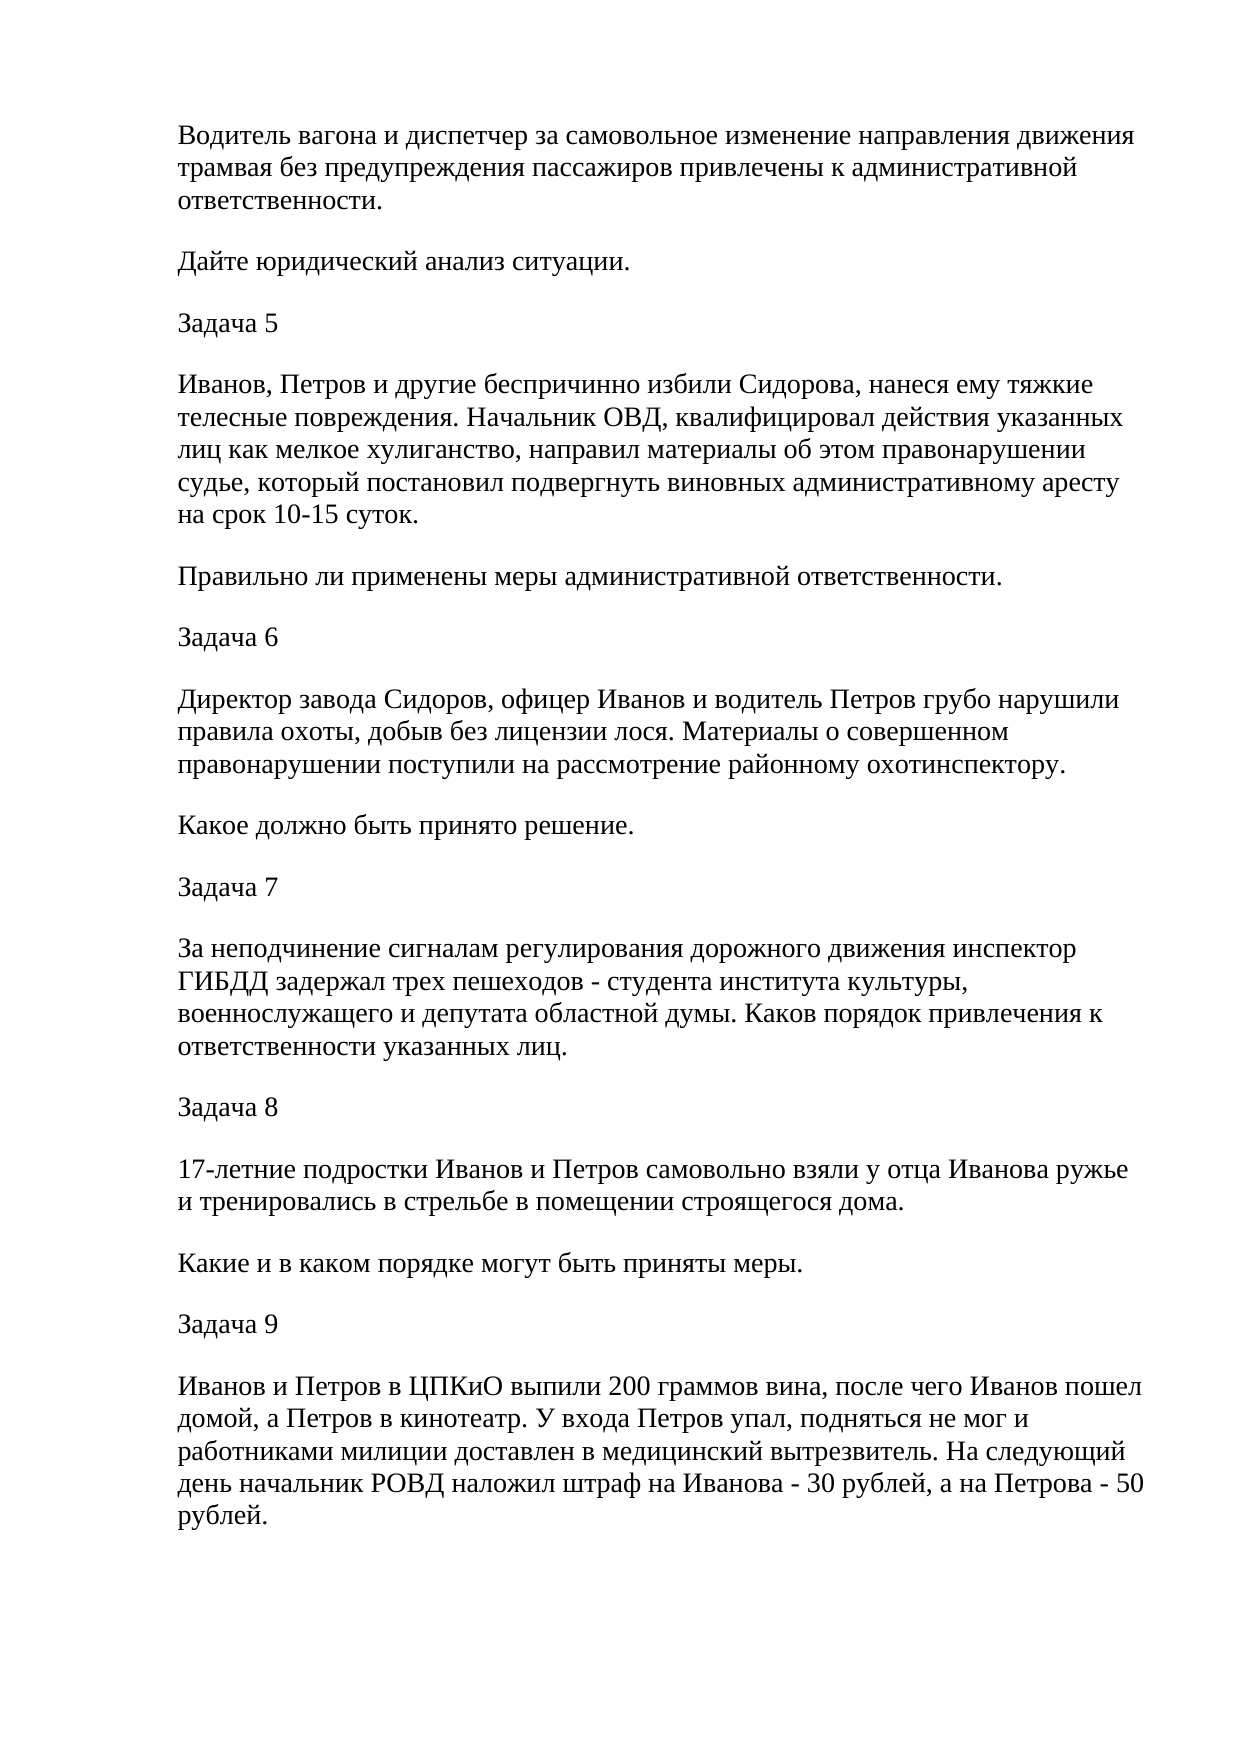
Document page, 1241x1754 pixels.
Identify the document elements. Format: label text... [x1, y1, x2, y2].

text Задача 5 [177, 306, 1152, 338]
text Иванов и Петров в ЦПКиО выпили 200 граммов вина, после чего Иванов пошел домой, а Петров в кинотеатр. У входа Петров упал, подняться не мог и работниками милиции доставлен в медицинский вытрезвитель. На следующий день начальник РОВД наложил штраф на Иванова - 30 рублей, а на Петрова - 50 рублей. [177, 1369, 1152, 1531]
text Какие и в каком порядке могут быть приняты меры. [177, 1246, 1152, 1278]
text Правильно ли применены меры административной ответственности. [177, 559, 1152, 591]
text Задача 8 [177, 1090, 1152, 1122]
text Иванов, Петров и другие беспричинно избили Сидорова, нанеся ему тяжкие телесные повреждения. Начальник ОВД, квалифицировал действия указанных лиц как мелкое хулиганство, направил материалы об этом правонарушении судье, который постановил подвергнуть виновных административному аресту на срок 10-15 суток. [177, 368, 1152, 529]
text Какое должно быть принято решение. [177, 808, 1152, 841]
text Задача 7 [177, 870, 1152, 902]
text Дайте юридический анализ ситуации. [177, 244, 1152, 277]
text За неподчинение сигналам регулирования дорожного движения инспектор ГИБДД задержал трех пешеходов - студента института культуры, военнослужащего и депутата областной думы. Каков порядок привлечения к ответственности указанных лиц. [177, 931, 1152, 1061]
text Задача 6 [177, 620, 1152, 653]
text Директор завода Сидоров, офицер Иванов и водитель Петров грубо нарушили правила охоты, добыв без лицензии лося. Материалы о совершенном правонарушении поступили на рассмотрение районному охотинспектору. [177, 682, 1152, 779]
text 17-летние подростки Иванов и Петров самовольно взяли у отца Иванова ружье и тренировались в стрельбе в помещении строящегося дома. [177, 1152, 1152, 1216]
text Водитель вагона и диспетчер за самовольное изменение направления движения трамвая без предупреждения пассажиров привлечены к административной ответственности. [177, 118, 1152, 215]
text Задача 9 [177, 1307, 1152, 1339]
